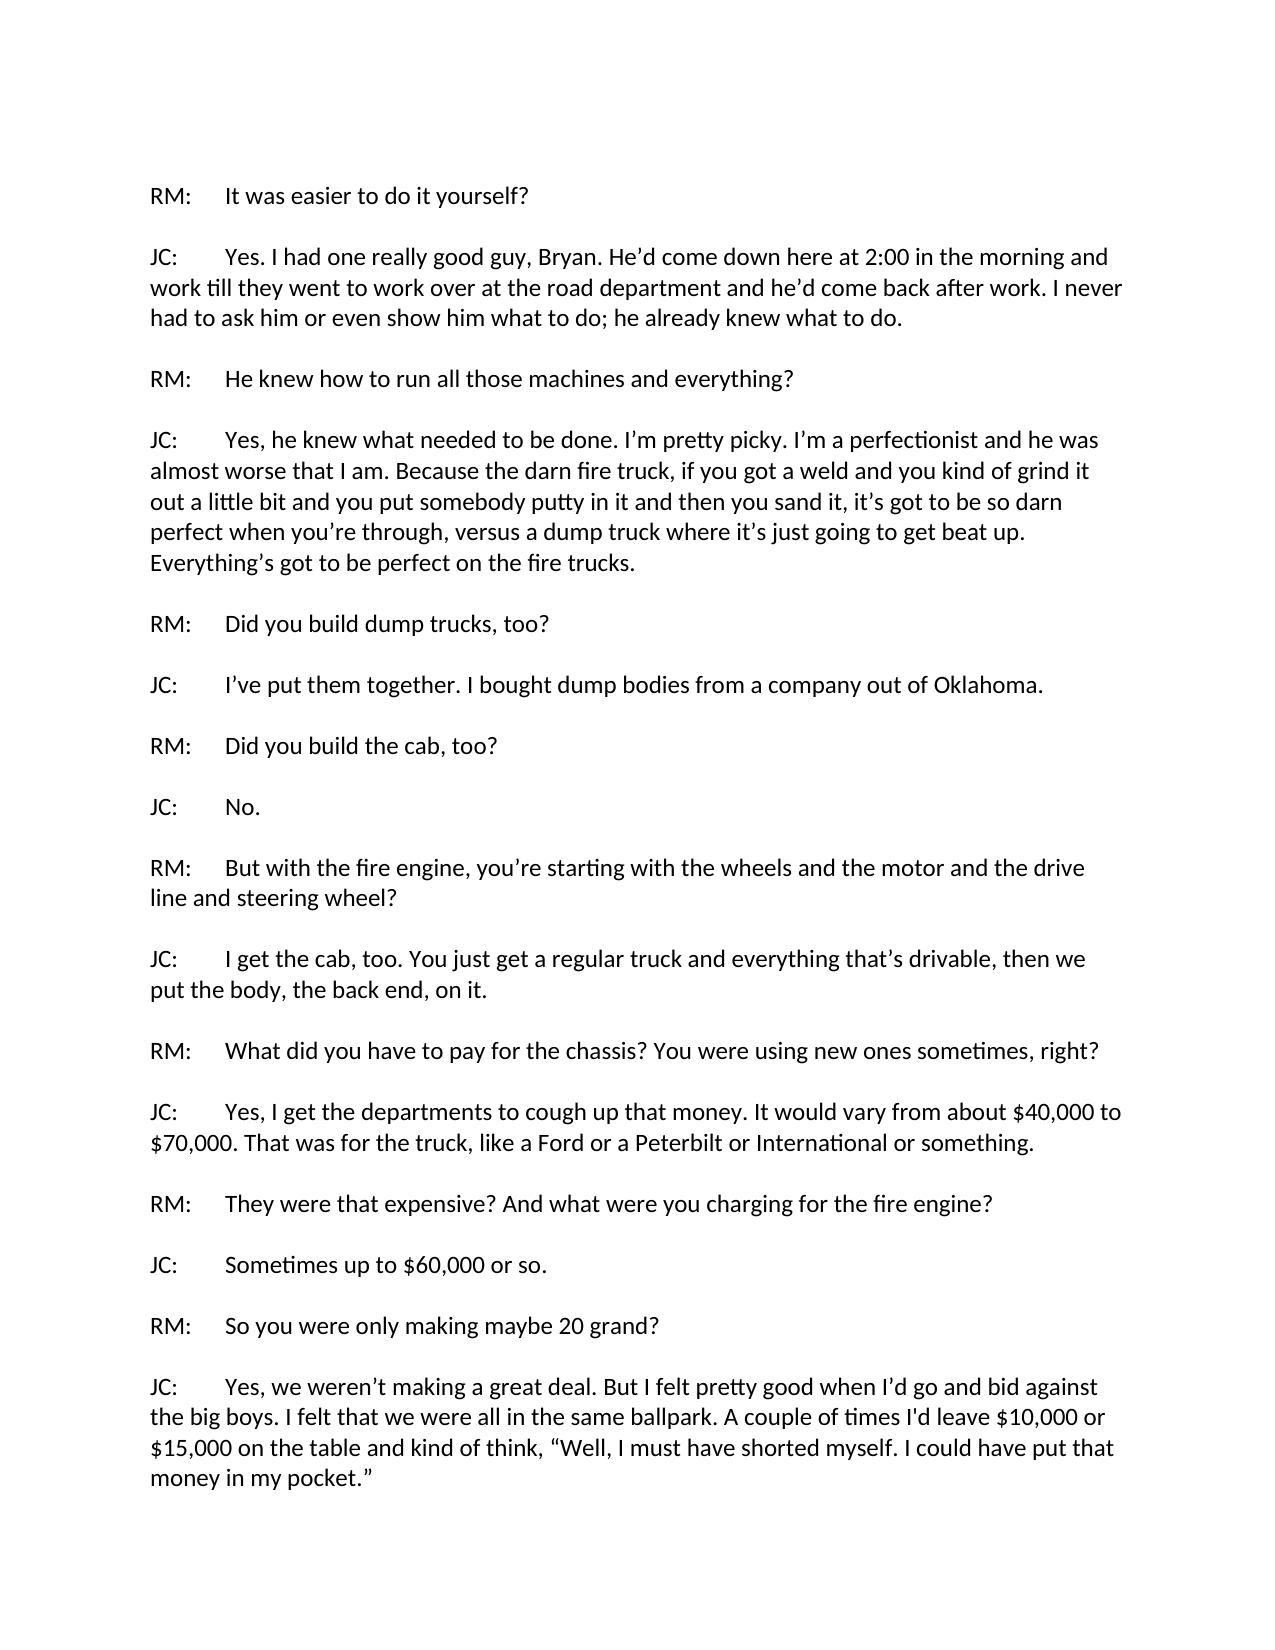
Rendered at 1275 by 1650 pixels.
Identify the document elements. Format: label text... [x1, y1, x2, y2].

text RM: It was easier to do it yourself? [150, 181, 1125, 211]
text RM: What did you have to pay for the chassis? You were using new ones sometimes, right? [150, 1035, 1125, 1066]
text JC: No. [150, 791, 1125, 821]
text JC: Sometimes up to $60,000 or so. [150, 1249, 1125, 1279]
text RM: Did you build the cab, too? [150, 730, 1125, 760]
text JC: Yes. I had one really good guy, Bryan. He’d come down here at 2:00 in the morning and work till they went to work over at the road department and he’d come back after work. I never had to ask him or even show him what to do; he already knew what to do. [150, 242, 1125, 333]
text RM: But with the fire engine, you’re starting with the wheels and the motor and the drive line and steering wheel? [150, 852, 1125, 913]
text JC: Yes, we weren’t making a great deal. But I felt pretty good when I’d go and bid against the big boys. I felt that we were all in the same ballpark. A couple of times I'd leave $10,000 or $15,000 on the table and kind of think, “Well, I must have shorted myself. I could have put that money in my pocket.” [150, 1371, 1125, 1493]
text RM: He knew how to run all those machines and everything? [150, 364, 1125, 394]
text JC: I get the cab, too. You just get a regular truck and everything that’s drivable, then we put the body, the back end, on it. [150, 943, 1125, 1004]
text JC: Yes, he knew what needed to be done. I’m pretty picky. I’m a perfectionist and he was almost worse that I am. Because the darn fire truck, if you got a weld and you kind of grind it out a little bit and you put somebody putty in it and then you sand it, it’s got to be so darn perfect when you’re through, versus a dump truck where it’s just going to get beat up. Everything’s got to be perfect on the fire trucks. [150, 425, 1125, 577]
text RM: They were that expensive? And what were you charging for the fire engine? [150, 1188, 1125, 1218]
text JC: Yes, I get the departments to cough up that money. It would vary from about $40,000 to $70,000. That was for the truck, like a Ford or a Peterbilt or International or something. [150, 1096, 1125, 1157]
text JC: I’ve put them together. I bought dump bodies from a company out of Oklahoma. [150, 669, 1125, 699]
text RM: Did you build dump trucks, too? [150, 608, 1125, 638]
text RM: So you were only making maybe 20 grand? [150, 1310, 1125, 1340]
